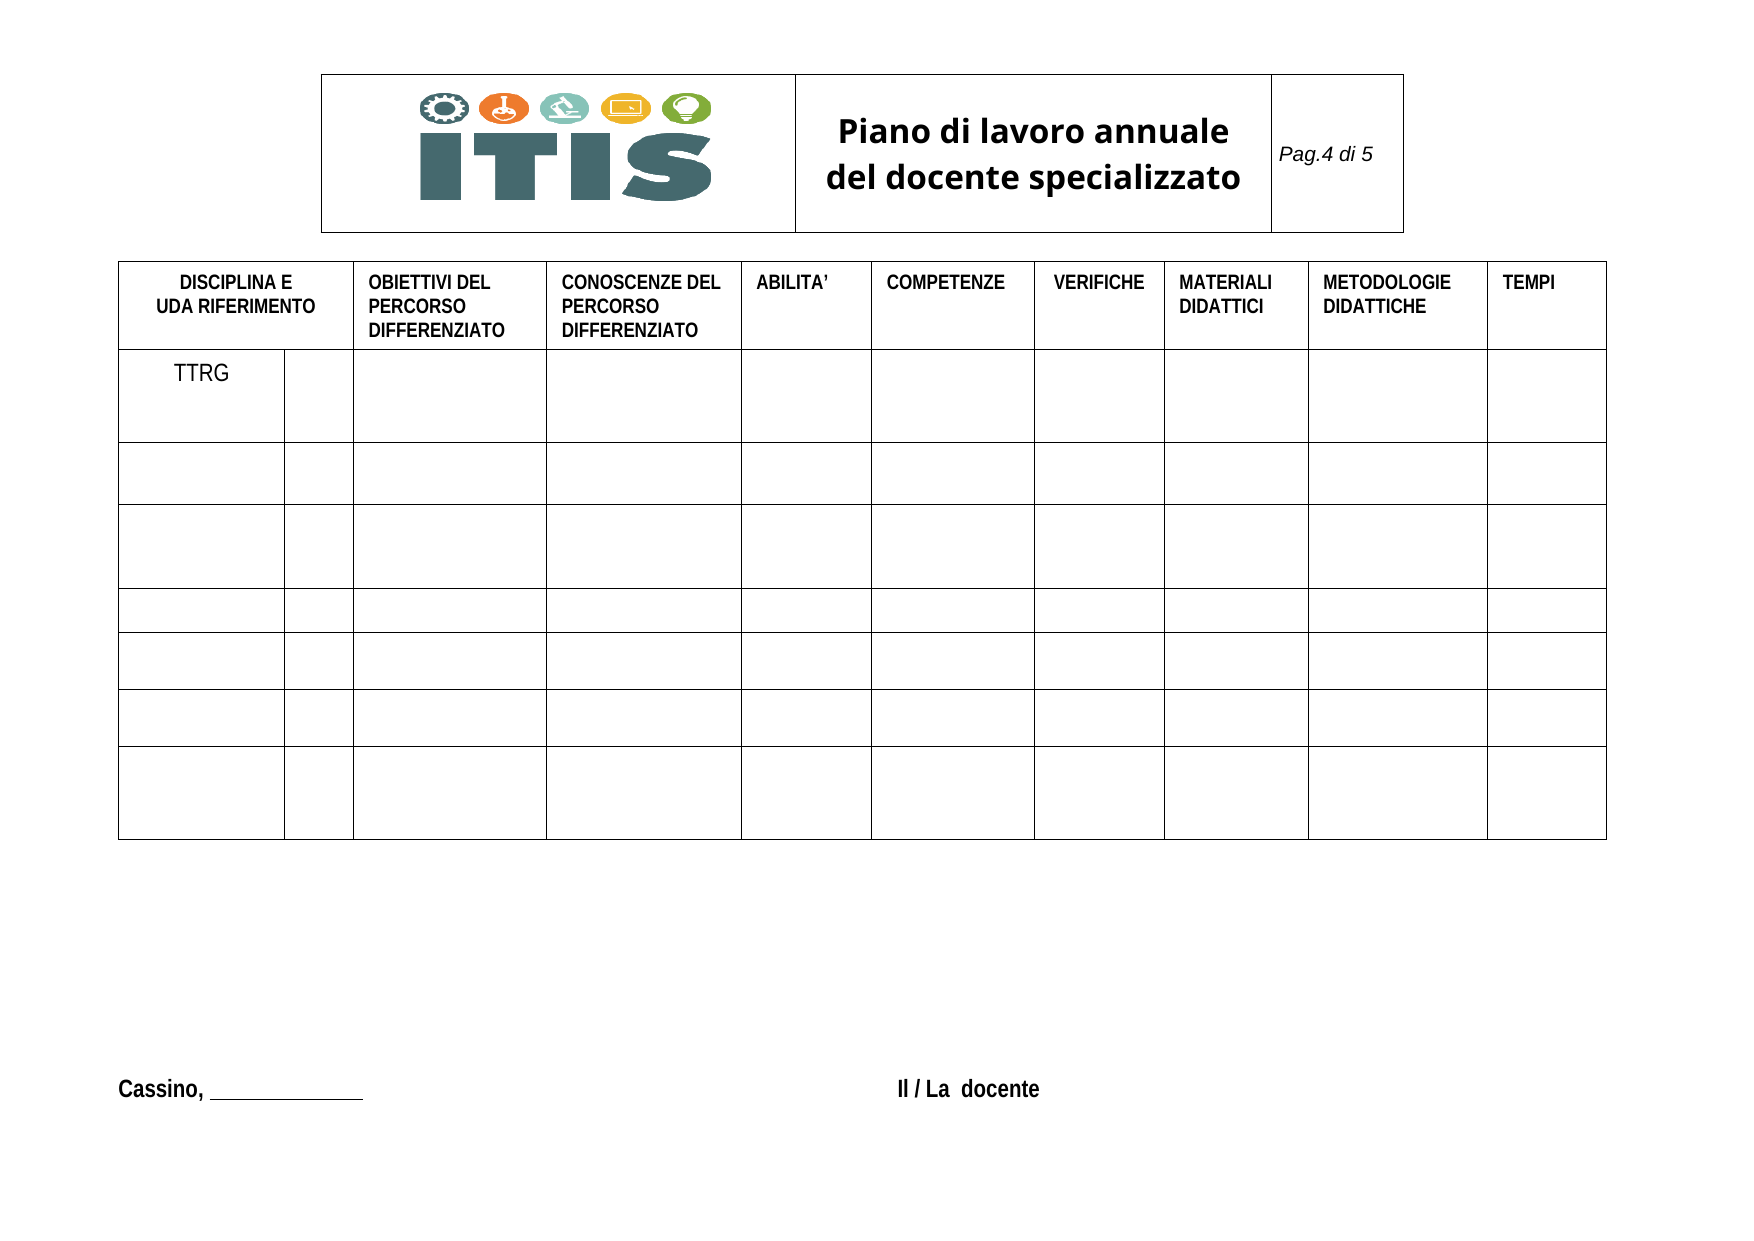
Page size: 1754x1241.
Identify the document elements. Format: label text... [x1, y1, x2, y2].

table_cell [547, 443, 741, 503]
table_cell [1309, 747, 1487, 839]
table_cell [1309, 690, 1487, 746]
table_cell [285, 443, 353, 503]
table_cell [547, 505, 741, 587]
table_cell [872, 690, 1034, 746]
table_cell [354, 589, 546, 632]
table_header VERIFICHE [1035, 262, 1164, 349]
table_cell [872, 505, 1034, 587]
table_cell [1165, 589, 1308, 632]
table_cell [119, 505, 284, 587]
table_cell [742, 505, 871, 587]
table_cell [1035, 589, 1164, 632]
table_cell [547, 350, 741, 442]
table_cell [872, 747, 1034, 839]
table_cell [1488, 505, 1606, 587]
table_cell [354, 690, 546, 746]
table_cell [1309, 633, 1487, 689]
table_cell [742, 747, 871, 839]
table_cell [285, 747, 353, 839]
table_cell [1488, 633, 1606, 689]
table_header MATERIALI DIDATTICI [1165, 262, 1308, 349]
table_cell [547, 589, 741, 632]
table_header ABILITA’ [742, 262, 871, 349]
table_cell [1309, 505, 1487, 587]
table_cell [547, 633, 741, 689]
table_cell [742, 350, 871, 442]
table_cell [354, 633, 546, 689]
table_cell [1035, 690, 1164, 746]
table_cell [285, 350, 353, 442]
table_cell [742, 443, 871, 503]
table_cell [1165, 505, 1308, 587]
table_cell [1165, 443, 1308, 503]
table_cell [1488, 747, 1606, 839]
table_cell [1035, 350, 1164, 442]
table_cell [872, 443, 1034, 503]
table_cell [1165, 350, 1308, 442]
table_cell [119, 443, 284, 503]
table_cell [119, 690, 284, 746]
table_cell [742, 589, 871, 632]
table_cell [354, 350, 546, 442]
table_cell [1488, 690, 1606, 746]
table_cell [1309, 589, 1487, 632]
text Cassino, Il / La docente [118, 1074, 1606, 1102]
table_cell [1035, 505, 1164, 587]
table_cell [1488, 589, 1606, 632]
table_cell [742, 633, 871, 689]
table_cell [119, 633, 284, 689]
table_cell [354, 505, 546, 587]
table_cell [1035, 443, 1164, 503]
table_cell TTRG [119, 350, 284, 442]
picture [392, 75, 725, 232]
table_cell [285, 690, 353, 746]
table_cell [119, 747, 284, 839]
table_cell [1309, 350, 1487, 442]
table_cell [872, 350, 1034, 442]
table_cell [872, 633, 1034, 689]
table_cell [872, 589, 1034, 632]
table_cell [285, 633, 353, 689]
table_header DISCIPLINA E UDA RIFERIMENTO [119, 262, 353, 349]
table_cell [1165, 747, 1308, 839]
table_cell [119, 589, 284, 632]
table_cell [1165, 633, 1308, 689]
table_cell [742, 690, 871, 746]
table_cell [547, 690, 741, 746]
table_cell [285, 589, 353, 632]
table_cell [1035, 633, 1164, 689]
table_header TEMPI [1488, 262, 1606, 349]
table_cell [547, 747, 741, 839]
table_cell [1165, 690, 1308, 746]
table_cell [285, 505, 353, 587]
table_cell [354, 443, 546, 503]
table_cell [1488, 443, 1606, 503]
table_header CONOSCENZE DEL PERCORSO DIFFERENZIATO [547, 262, 741, 349]
table_cell [1035, 747, 1164, 839]
table_header COMPETENZE [872, 262, 1034, 349]
table_cell [1309, 443, 1487, 503]
table_header OBIETTIVI DEL PERCORSO DIFFERENZIATO [354, 262, 546, 349]
table_cell [354, 747, 546, 839]
table_header METODOLOGIE DIDATTICHE [1309, 262, 1487, 349]
table_cell [1488, 350, 1606, 442]
